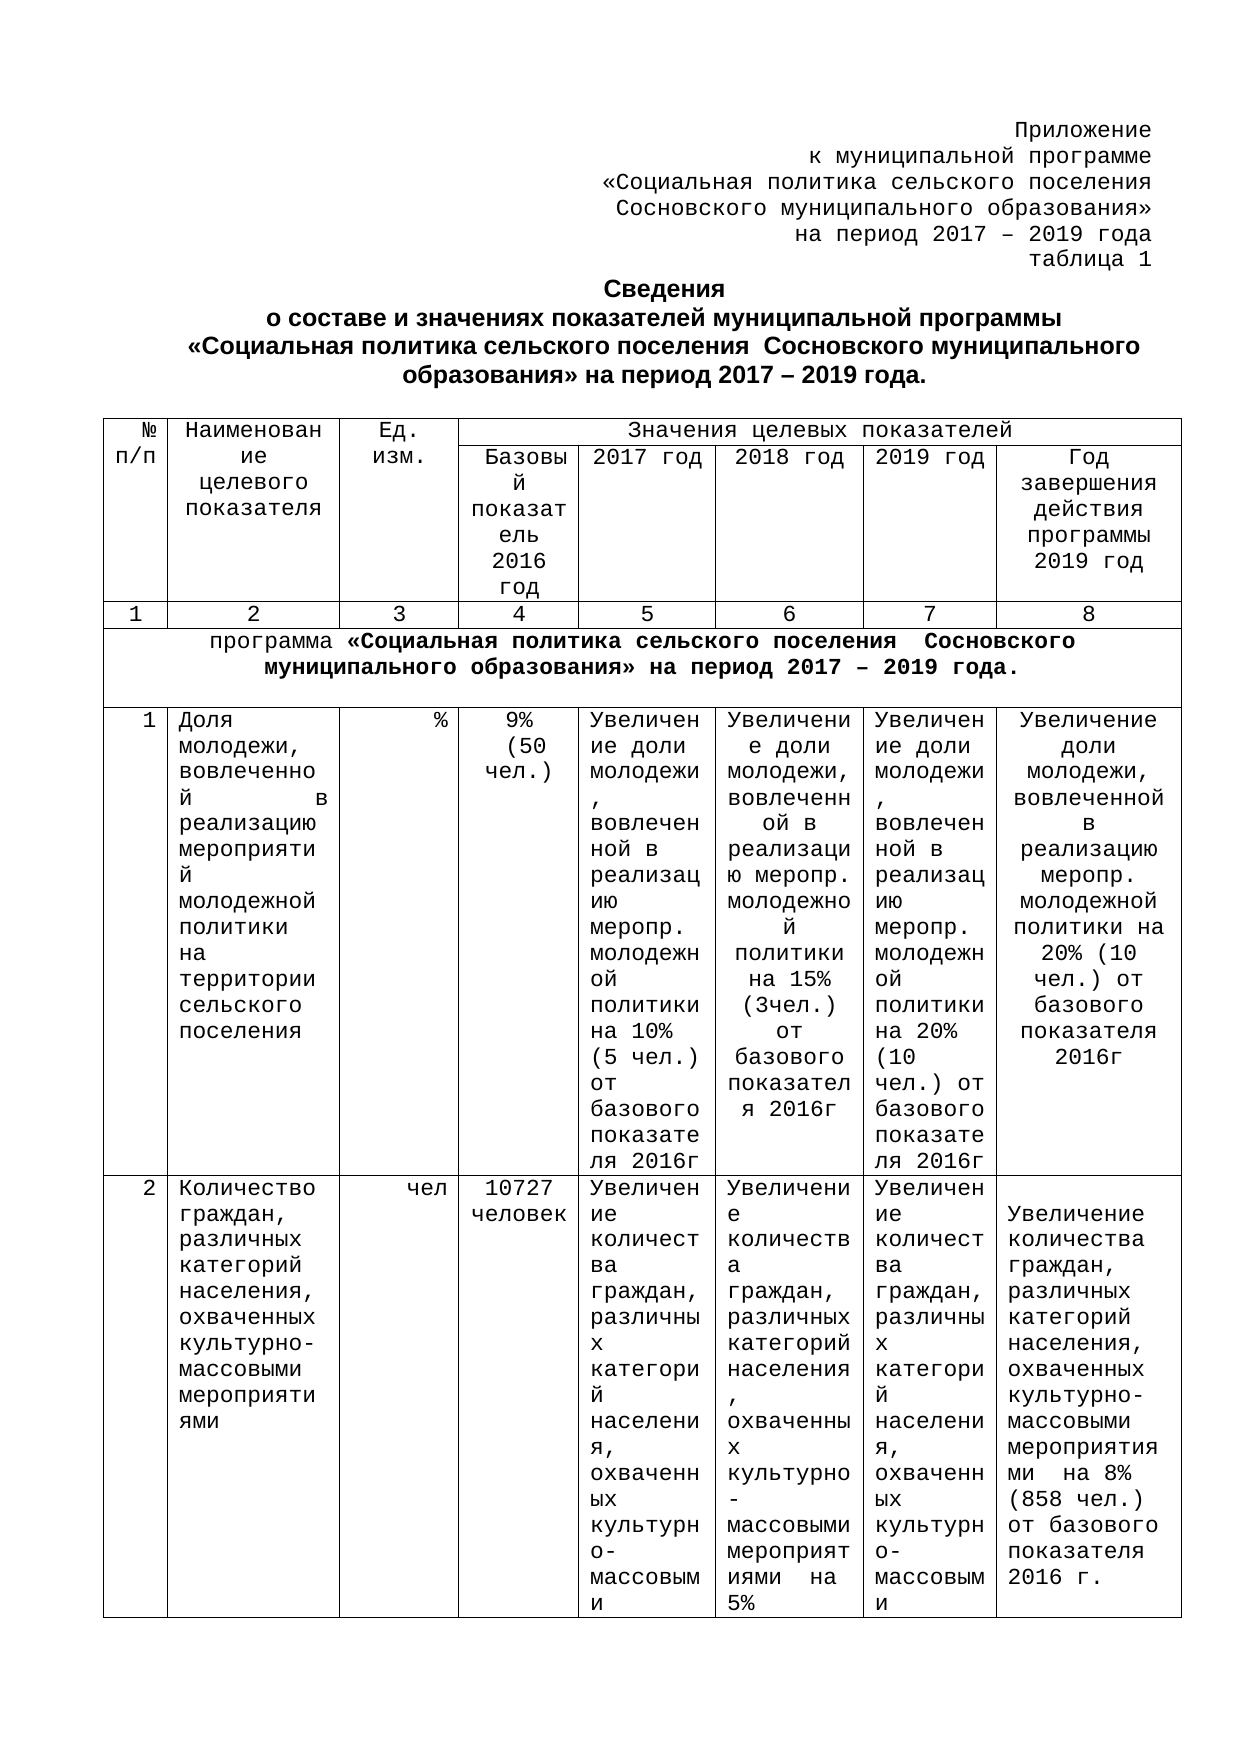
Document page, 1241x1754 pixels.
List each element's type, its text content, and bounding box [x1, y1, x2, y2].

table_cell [168, 1176, 339, 1617]
table_cell % [340, 708, 458, 1175]
table_header Значения целевых показателей [459, 419, 1181, 444]
table_cell 2 [104, 1176, 167, 1617]
table_cell 10727 человек [459, 1176, 578, 1617]
text к муниципальной программе [177, 144, 1152, 170]
table_cell программа «Социальная политика сельского поселения Сосновского муниципального образования» на период 2017 – 2019 года. [104, 629, 1181, 707]
table_cell 2 [168, 602, 339, 628]
table_cell Увеличение доли молодежи, вовлеченной в реализацию меропр. молодежной политики на 20% (10 чел.) от базового показателя 2016г [997, 708, 1181, 1175]
text Сведения [177, 274, 1152, 302]
text «Социальная политика сельского поселения [177, 170, 1152, 196]
table_cell 2017 год [579, 446, 715, 601]
table_cell 3 [340, 602, 458, 628]
text на период 2017 – 2019 года [177, 222, 1152, 248]
table_cell 7 [864, 602, 996, 628]
text Приложение [177, 118, 1152, 144]
table_cell Год завершения действия программы 2019 год [997, 446, 1181, 601]
table_cell 1 [104, 708, 167, 1175]
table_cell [864, 1176, 996, 1617]
table_header Ед. изм. [340, 419, 458, 601]
table_header № п/п [104, 419, 167, 601]
table_header Наименование целевого показателя [168, 419, 339, 601]
table_cell 2019 год [864, 446, 996, 601]
text Сосновского муниципального образования» [177, 196, 1152, 222]
table_cell Доля молодежи, вовлеченной в реализацию мероприятий молодежной политики на территории сельского поселения [168, 708, 339, 1175]
table_cell 9% (50 чел.) [459, 708, 578, 1175]
table_cell 1 [104, 602, 167, 628]
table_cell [997, 1176, 1181, 1617]
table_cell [716, 1176, 863, 1617]
table_cell 8 [997, 602, 1181, 628]
table_cell 4 [459, 602, 578, 628]
table_cell Увеличение доли молодежи, вовлеченной в реализацию меропр. молодежной политики на 10% (5 чел.) от базового показателя 2016г [579, 708, 715, 1175]
table_cell 2018 год [716, 446, 863, 601]
text «Социальная политика сельского поселения Сосновского муниципального образования» на период 2017 – 2019 года. [177, 331, 1152, 389]
table_cell Увеличение доли молодежи, вовлеченной в реализацию меропр. молодежной политики на 15% (3чел.) от базового показателя 2016г [716, 708, 863, 1175]
text о составе и значениях показателей муниципальной программы [177, 302, 1152, 331]
table_cell чел [340, 1176, 458, 1617]
table_cell Увеличение доли молодежи, вовлеченной в реализацию меропр. молодежной политики на 20% (10 чел.) от базового показателя 2016г [864, 708, 996, 1175]
table_cell Базовый показатель 2016 год [459, 446, 578, 601]
table_cell 5 [579, 602, 715, 628]
text таблица 1 [177, 248, 1152, 274]
table_cell 6 [716, 602, 863, 628]
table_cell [579, 1176, 715, 1617]
